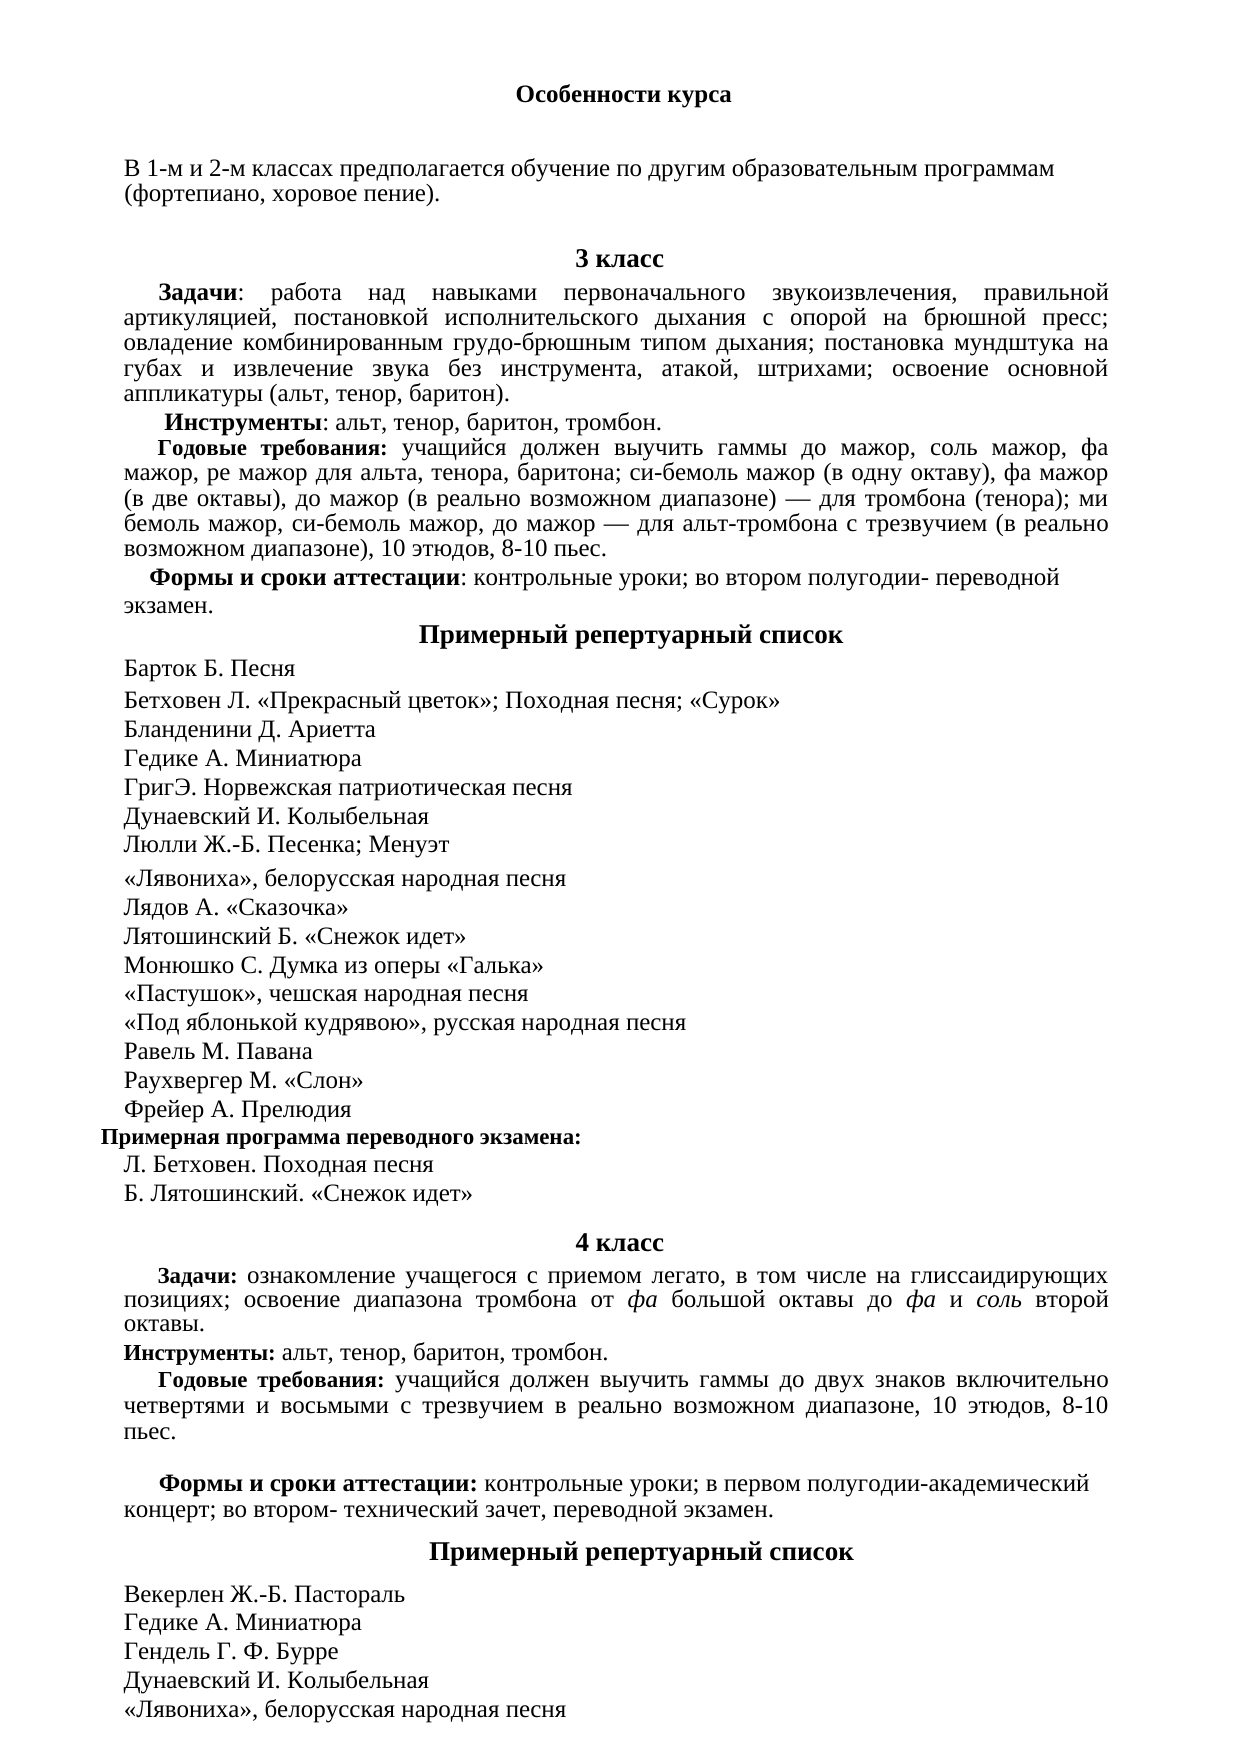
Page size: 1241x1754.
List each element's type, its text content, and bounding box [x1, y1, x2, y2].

text Барток Б. Песня [123, 653, 1240, 682]
text Примерная программа переводного экзамена: [101, 1123, 1240, 1149]
text Б. Лятошинский. «Снежок идет» [123, 1178, 1240, 1207]
text Формы и сроки аттестации: контрольные уроки; в первом полугодии-академический концерт; во втором- технический зачет, переводной экзамен. [123, 1471, 1109, 1523]
text Монюшко С. Думка из оперы «Галька» [123, 950, 1240, 978]
text Гендель Г. Ф. Бурре [123, 1636, 1240, 1665]
text Дунаевский И. Колыбельная [123, 801, 1240, 829]
text Годовые требования: учащийся должен выучить гаммы до мажор, соль мажор, фа мажор, ре мажор для альта, тенора, баритона; си-бемоль мажор (в одну октаву), фа мажор (в две октавы), до мажор (в реально возможном диапазоне) — для тромбона (тенора); ми бемоль мажор, си-бемоль мажор, до мажор — для альт-тромбона с трезвучием (в реально возможном диапазоне), 10 этюдов, 8-10 пьес. [123, 436, 1109, 562]
text ГригЭ. Норвежская патриотическая песня [123, 772, 1240, 801]
text Инструменты: альт, тенор, баритон, тромбон. [123, 1337, 1240, 1366]
text Формы и сроки аттестации: контрольные уроки; во втором полугодии- переводной экзамен. [123, 563, 1066, 619]
text 3 класс [575, 242, 1240, 273]
text Задачи: работа над навыками первоначального звукоизвлечения, правильной артикуляцией, постановкой исполнительского дыхания с опорой на брюшной пресс; овладение комбинированным грудо-брюшным типом дыхания; постановка мундштука на губах и извлечение звука без инструмента, атакой, штрихами; освоение основной аппликатуры (альт, тенор, баритон). [123, 280, 1109, 407]
text Лятошинский Б. «Снежок идет» [123, 921, 1240, 950]
text Примерный репертуарный список [418, 619, 1240, 650]
text 4 класс [575, 1226, 1240, 1257]
text Л. Бетховен. Походная песня [123, 1149, 1240, 1178]
text «Лявониха», белорусская народная песня [124, 1694, 1240, 1722]
text Бланденини Д. Ариетта [123, 714, 1240, 743]
text Особенности курса [515, 79, 1240, 108]
text Фрейер А. Прелюдия [124, 1094, 1240, 1123]
text Годовые требования: учащийся должен выучить гаммы до двух знаков включительно четвертями и восьмыми с трезвучием в реально возможном диапазоне, 10 этюдов, 8-10 пьес. [123, 1366, 1110, 1445]
text Лядов А. «Сказочка» [123, 892, 1240, 921]
text Инструменты: альт, тенор, баритон, тромбон. [164, 407, 1240, 436]
text Люлли Ж.-Б. Песенка; Менуэт [123, 829, 1240, 858]
text Гедике А. Миниатюра [123, 743, 1240, 771]
text «Пастушок», чешская народная песня [124, 978, 1240, 1007]
text В 1-м и 2-м классах предполагается обучение по другим образовательным программам (фортепиано, хоровое пение). [123, 157, 1106, 206]
text Векерлен Ж.-Б. Пастораль [123, 1579, 1240, 1607]
text Дунаевский И. Колыбельная [123, 1665, 1240, 1694]
text Задачи: ознакомление учащегося с приемом легато, в том числе на глиссаидирующих позициях; освоение диапазона тромбона от фа большой октавы до фа и соль второй октавы. [123, 1264, 1109, 1337]
text «Под яблонькой кудрявою», русская народная песня [124, 1007, 1240, 1036]
text Примерный репертуарный список [429, 1534, 1240, 1566]
text Равель М. Павана [123, 1036, 1240, 1065]
text Гедике А. Миниатюра [123, 1607, 1240, 1636]
text Бетховен Л. «Прекрасный цветок»; Походная песня; «Сурок» [123, 685, 1240, 714]
text «Лявониха», белорусская народная песня [124, 863, 1240, 891]
text Раухвергер М. «Слон» [123, 1065, 1240, 1094]
